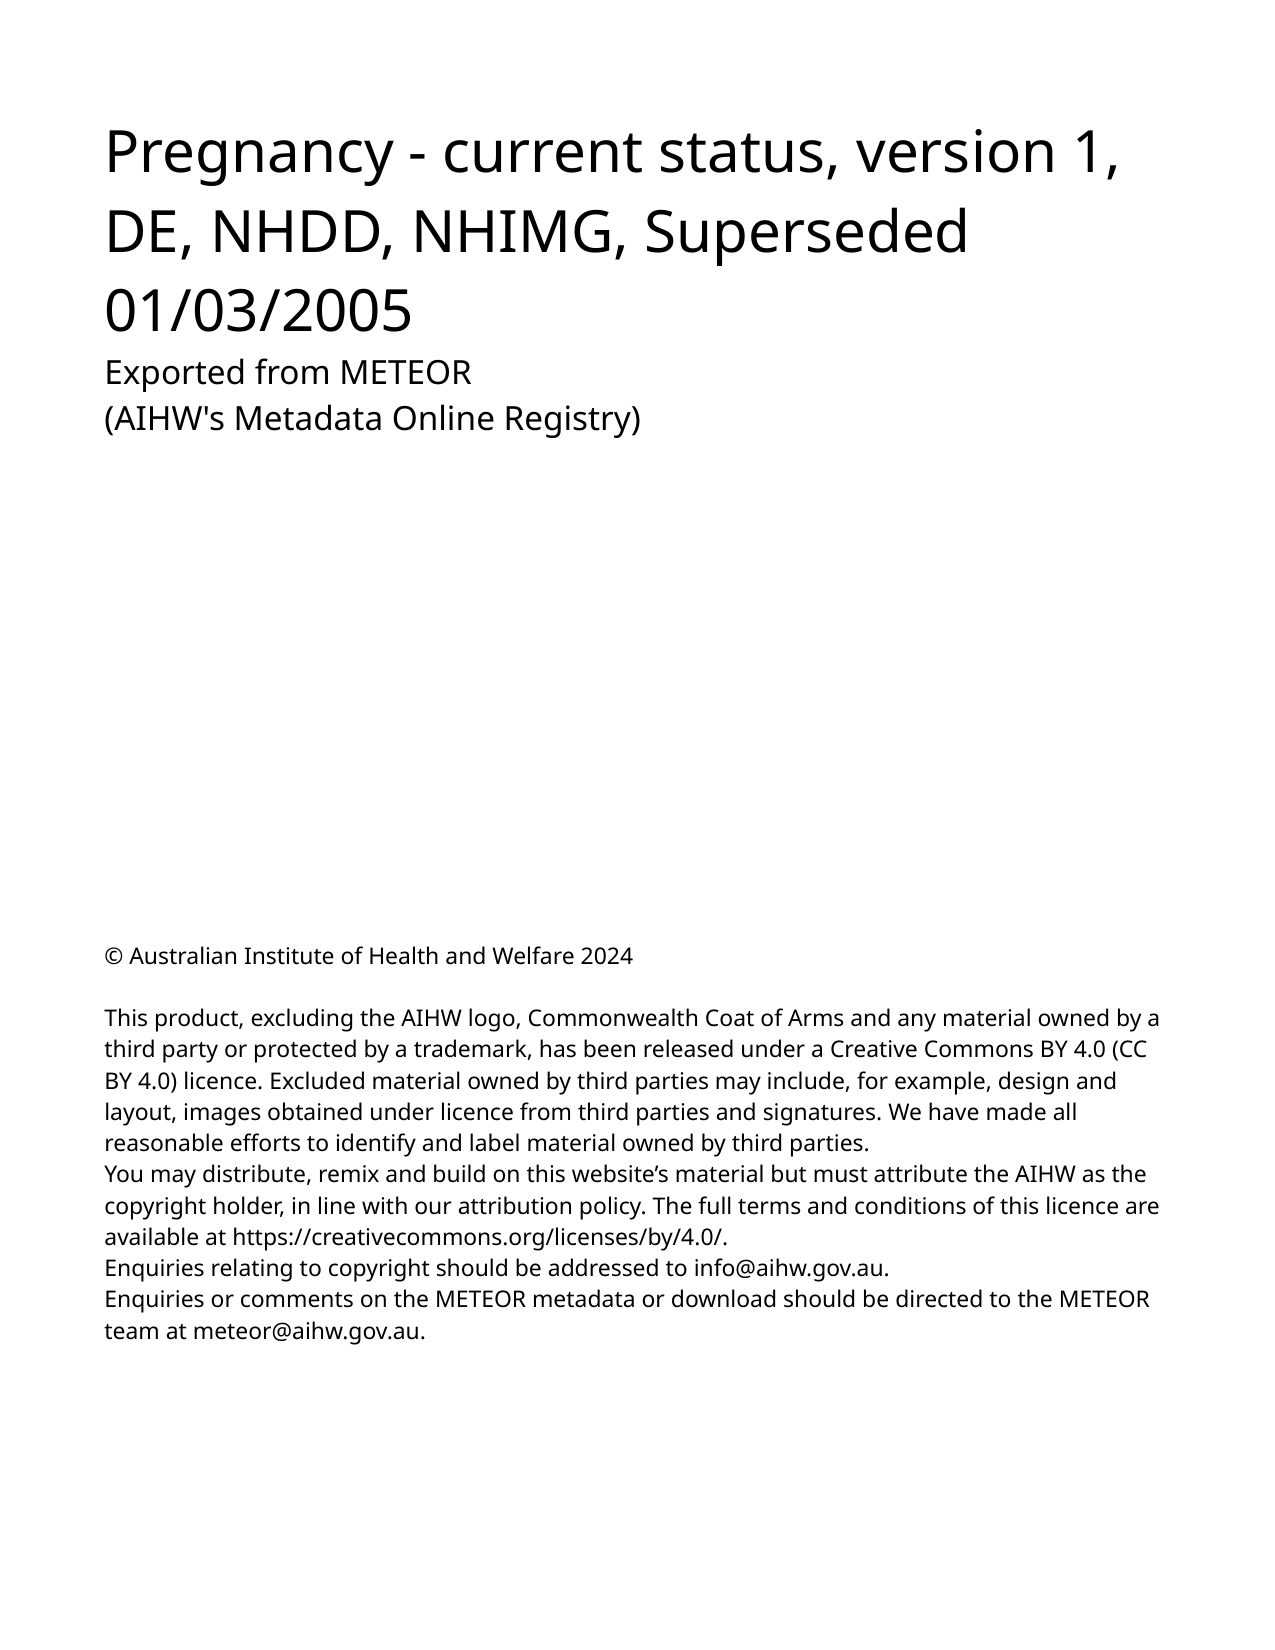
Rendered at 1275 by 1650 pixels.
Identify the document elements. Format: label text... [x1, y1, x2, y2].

subtitle Exported from METEOR [104, 349, 1171, 394]
title Pregnancy - current status, version 1, DE, NHDD, NHIMG, Superseded 01/03/2005 [104, 110, 1171, 349]
text Enquiries relating to copyright should be addressed to info@aihw.gov.au. [104, 1252, 1171, 1283]
text This product, excluding the AIHW logo, Commonwealth Coat of Arms and any material owned by a third party or protected by a trademark, has been released under a Creative Commons BY 4.0 (CC BY 4.0) licence. Excluded material owned by third parties may include, for example, design and layout, images obtained under licence from third parties and signatures. We have made all reasonable efforts to identify and label material owned by third parties. [104, 1002, 1171, 1158]
text Enquiries or comments on the METEOR metadata or download should be directed to the METEOR team at meteor@aihw.gov.au. [104, 1283, 1171, 1346]
text © Australian Institute of Health and Welfare 2024 [104, 940, 1171, 971]
text You may distribute, remix and build on this website’s material but must attribute the AIHW as the copyright holder, in line with our attribution policy. The full terms and conditions of this licence are available at https://creativecommons.org/licenses/by/4.0/. [104, 1158, 1171, 1252]
subtitle (AIHW's Metadata Online Registry) [104, 394, 1171, 440]
